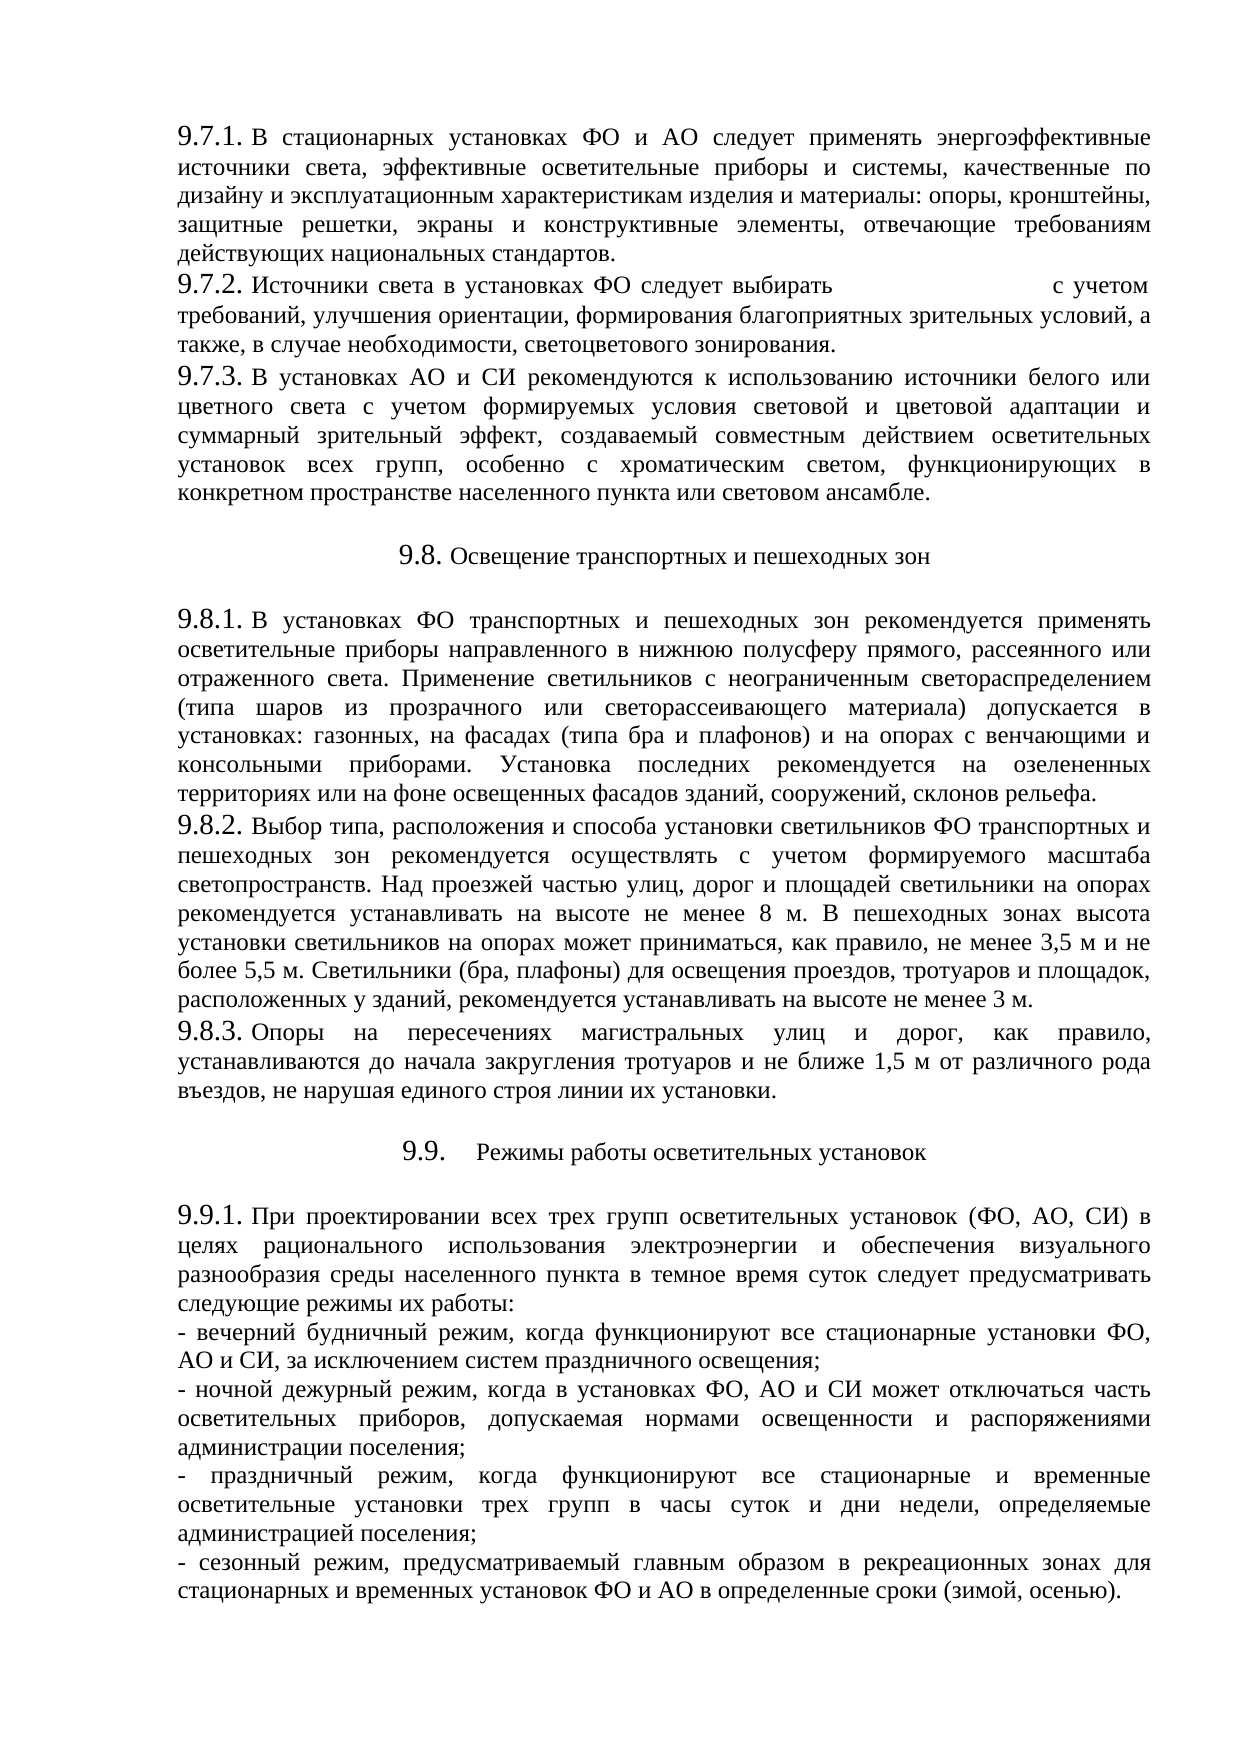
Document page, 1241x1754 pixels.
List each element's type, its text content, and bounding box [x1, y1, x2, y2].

text 9.7.2. Источники света в установках ФО следует выбирать с учетом требований, улучшения ориентации, формирования благоприятных зрительных условий, а также, в случае необходимости, светоцветового зонирования. [177, 267, 1152, 358]
text 9.8. Освещение транспортных и пешеходных зон [177, 537, 1152, 570]
text 9.7.3. В установках АО и СИ рекомендуются к использованию источники белого или цветного света с учетом формируемых условия световой и цветовой адаптации и суммарный зрительный эффект, создаваемый совместным действием осветительных установок всех групп, особенно с хроматическим светом, функционирующих в конкретном пространстве населенного пункта или световом ансамбле. [177, 358, 1152, 506]
text - вечерний будничный режим, когда функционируют все стационарные установки ФО, АО и СИ, за исключением систем праздничного освещения; [177, 1317, 1152, 1374]
text - сезонный режим, предусматриваемый главным образом в рекреационных зонах для стационарных и временных установок ФО и АО в определенные сроки (зимой, осенью). [177, 1547, 1152, 1604]
text 9.9.1. При проектировании всех трех групп осветительных установок (ФО, АО, СИ) в целях рационального использования электроэнергии и обеспечения визуального разнообразия среды населенного пункта в темное время суток следует предусматривать следующие режимы их работы: [177, 1197, 1152, 1317]
text 9.8.3. Опоры на пересечениях магистральных улиц и дорог, как правило, устанавливаются до начала закругления тротуаров и не ближе 1,5 м от различного рода въездов, не нарушая единого строя линии их установки. [177, 1013, 1152, 1104]
text 9.8.1. В установках ФО транспортных и пешеходных зон рекомендуется применять осветительные приборы направленного в нижнюю полусферу прямого, рассеянного или отраженного света. Применение светильников с неограниченным светораспределением (типа шаров из прозрачного или светорассеивающего материала) допускается в установках: газонных, на фасадах (типа бра и плафонов) и на опорах с венчающими и консольными приборами. Установка последних рекомендуется на озелененных территориях или на фоне освещенных фасадов зданий, сооружений, склонов рельефа. [177, 601, 1152, 807]
text 9.8.2. Выбор типа, расположения и способа установки светильников ФО транспортных и пешеходных зон рекомендуется осуществлять с учетом формируемого масштаба светопространств. Над проезжей частью улиц, дорог и площадей светильники на опорах рекомендуется устанавливать на высоте не менее 8 м. В пешеходных зонах высота установки светильников на опорах может приниматься, как правило, не менее 3,5 м и не более 5,5 м. Светильники (бра, плафоны) для освещения проездов, тротуаров и площадок, расположенных у зданий, рекомендуется устанавливать на высоте не менее 3 м. [177, 807, 1152, 1013]
text 9.7.1. В стационарных установках ФО и АО следует применять энергоэффективные источники света, эффективные осветительные приборы и системы, качественные по дизайну и эксплуатационным характеристикам изделия и материалы: опоры, кронштейны, защитные решетки, экраны и конструктивные элементы, отвечающие требованиям действующих национальных стандартов. [177, 118, 1152, 267]
text - ночной дежурный режим, когда в установках ФО, АО и СИ может отключаться часть осветительных приборов, допускаемая нормами освещенности и распоряжениями администрации поселения; [177, 1374, 1152, 1460]
text 9.9. Режимы работы осветительных установок [177, 1133, 1152, 1166]
text - праздничный режим, когда функционируют все стационарные и временные осветительные установки трех групп в часы суток и дни недели, определяемые администрацией поселения; [177, 1460, 1152, 1547]
